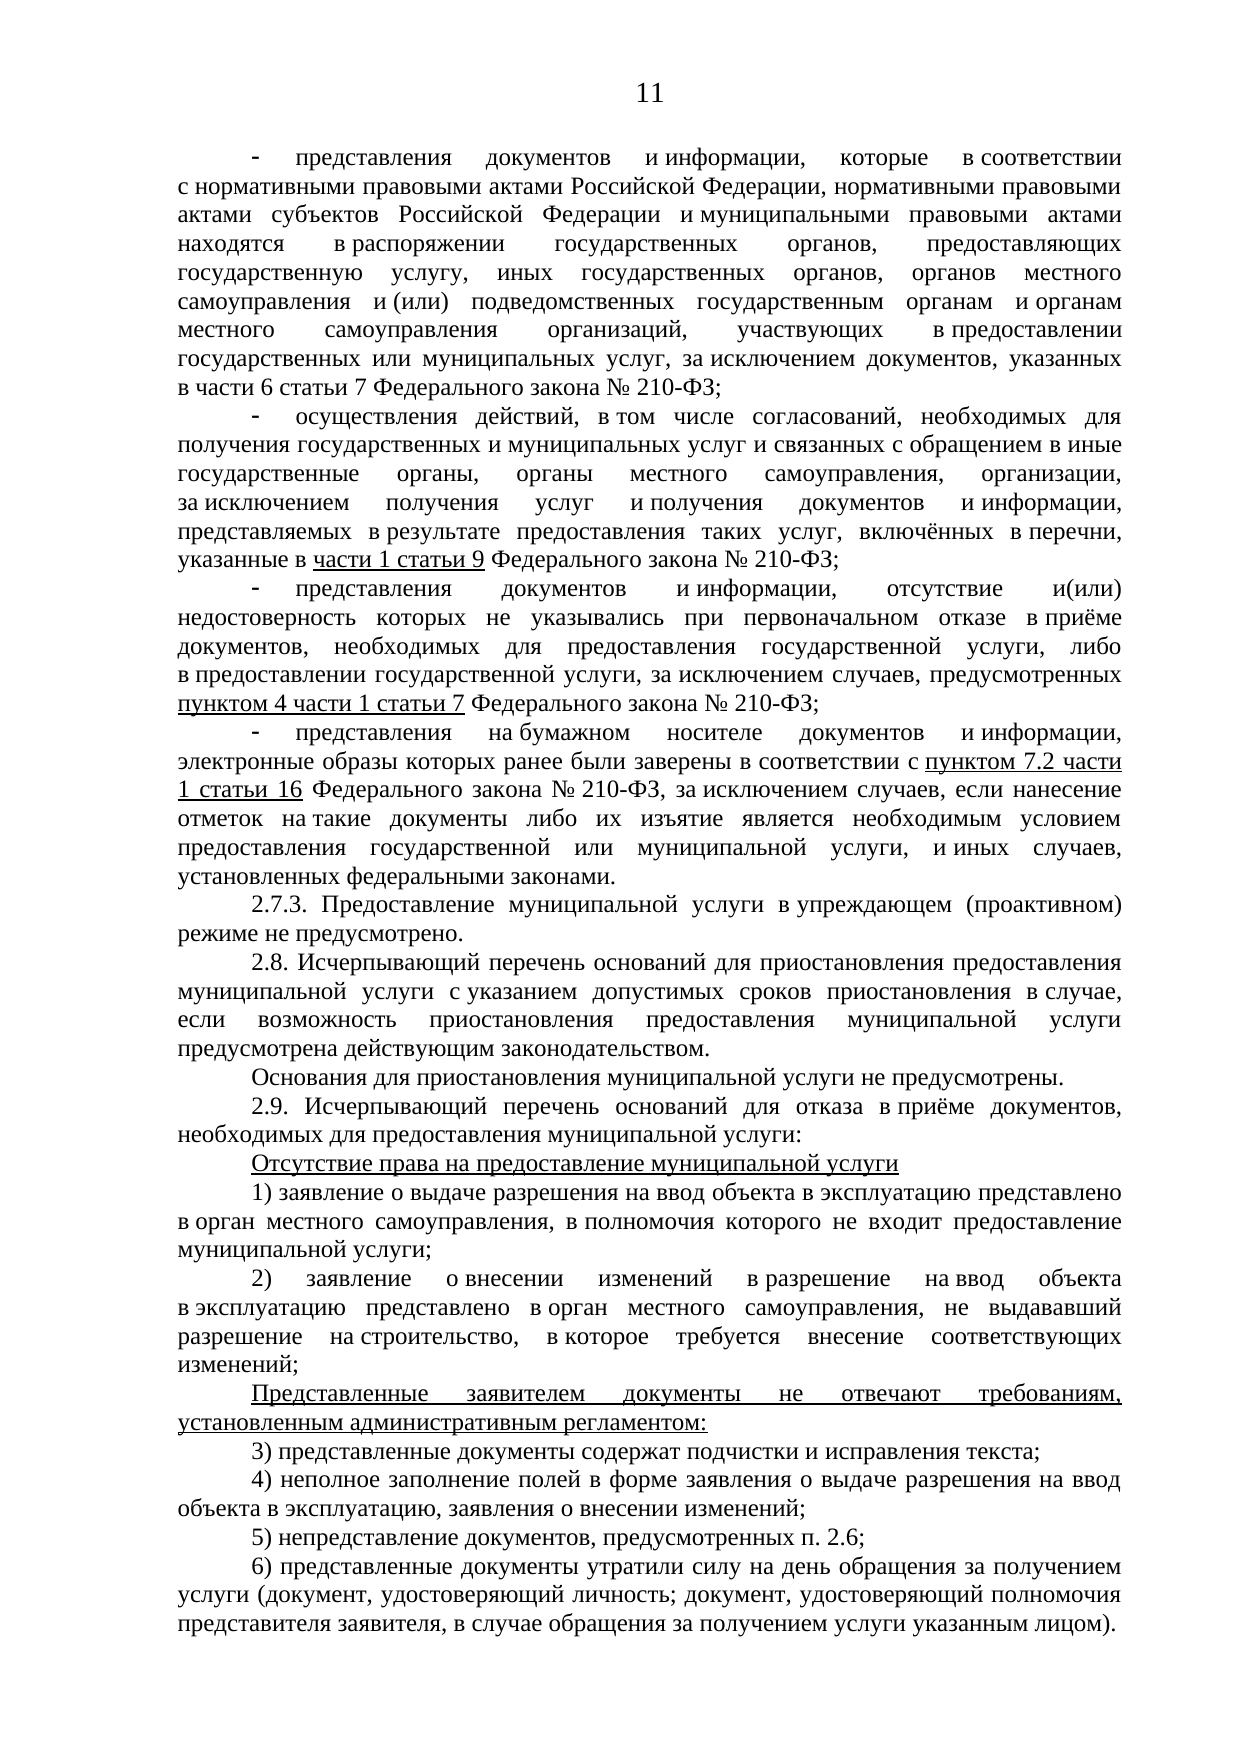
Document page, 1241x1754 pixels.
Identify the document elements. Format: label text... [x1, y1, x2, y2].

text 1) заявление о выдаче разрешения на ввод объекта в эксплуатацию представлено в орган местного самоуправления, в полномочия которого не входит предоставление муниципальной услуги; [177, 1177, 1122, 1263]
list представления документов и информации, отсутствие и(или) недостоверность которых не указывались при первоначальном отказе в приёме документов, необходимых для предоставления государственной услуги, либо в предоставлении государственной услуги, за исключением случаев, предусмотренных пунктом 4 части 1 статьи 7 Федерального закона № 210-ФЗ; [177, 573, 1122, 717]
text Основания для приостановления муниципальной услуги не предусмотрены. [177, 1062, 1122, 1091]
text 4) неполное заполнение полей в форме заявления о выдаче разрешения на ввод объекта в эксплуатацию, заявления о внесении изменений; [177, 1464, 1122, 1522]
text 2.7.3. Предоставление муниципальной услуги в упреждающем (проактивном) режиме не предусмотрено. [177, 889, 1122, 947]
text 6) представленные документы утратили силу на день обращения за получением услуги (документ, удостоверяющий личность; документ, удостоверяющий полномочия представителя заявителя, в случае обращения за получением услуги указанным лицом). [177, 1551, 1122, 1637]
text 3) представленные документы содержат подчистки и исправления текста; [177, 1436, 1122, 1464]
text 5) непредставление документов, предусмотренных п. 2.6; [177, 1522, 1122, 1551]
list осуществления действий, в том числе согласований, необходимых для получения государственных и муниципальных услуг и связанных с обращением в иные государственные органы, органы местного самоуправления, организации, за исключением получения услуг и получения документов и информации, представляемых в результате предоставления таких услуг, включённых в перечни, указанные в части 1 статьи 9 Федерального закона № 210-ФЗ; [177, 401, 1122, 573]
text 2) заявление о внесении изменений в разрешение на ввод объекта в эксплуатацию представлено в орган местного самоуправления, не выдававший разрешение на строительство, в которое требуется внесение соответствующих изменений; [177, 1263, 1122, 1378]
text Представленные заявителем документы не отвечают требованиям, установленным административным регламентом: [177, 1378, 1122, 1436]
list представления на бумажном носителе документов и информации, электронные образы которых ранее были заверены в соответствии с пунктом 7.2 части 1 статьи 16 Федерального закона № 210-ФЗ, за исключением случаев, если нанесение отметок на такие документы либо их изъятие является необходимым условием предоставления государственной или муниципальной услуги, и иных случаев, установленных федеральными законами. [177, 717, 1122, 889]
text 2.8. Исчерпывающий перечень оснований для приостановления предоставления муниципальной услуги с указанием допустимых сроков приостановления в случае, если возможность приостановления предоставления муниципальной услуги предусмотрена действующим законодательством. [177, 947, 1122, 1062]
list представления документов и информации, которые в соответствии с нормативными правовыми актами Российской Федерации, нормативными правовыми актами субъектов Российской Федерации и муниципальными правовыми актами находятся в распоряжении государственных органов, предоставляющих государственную услугу, иных государственных органов, органов местного самоуправления и (или) подведомственных государственным органам и органам местного самоуправления организаций, участвующих в предоставлении государственных или муниципальных услуг, за исключением документов, указанных в части 6 статьи 7 Федерального закона № 210-ФЗ; [177, 142, 1122, 401]
text 2.9. Исчерпывающий перечень оснований для отказа в приёме документов, необходимых для предоставления муниципальной услуги: [177, 1091, 1122, 1148]
text Отсутствие права на предоставление муниципальной услуги [177, 1148, 1122, 1177]
